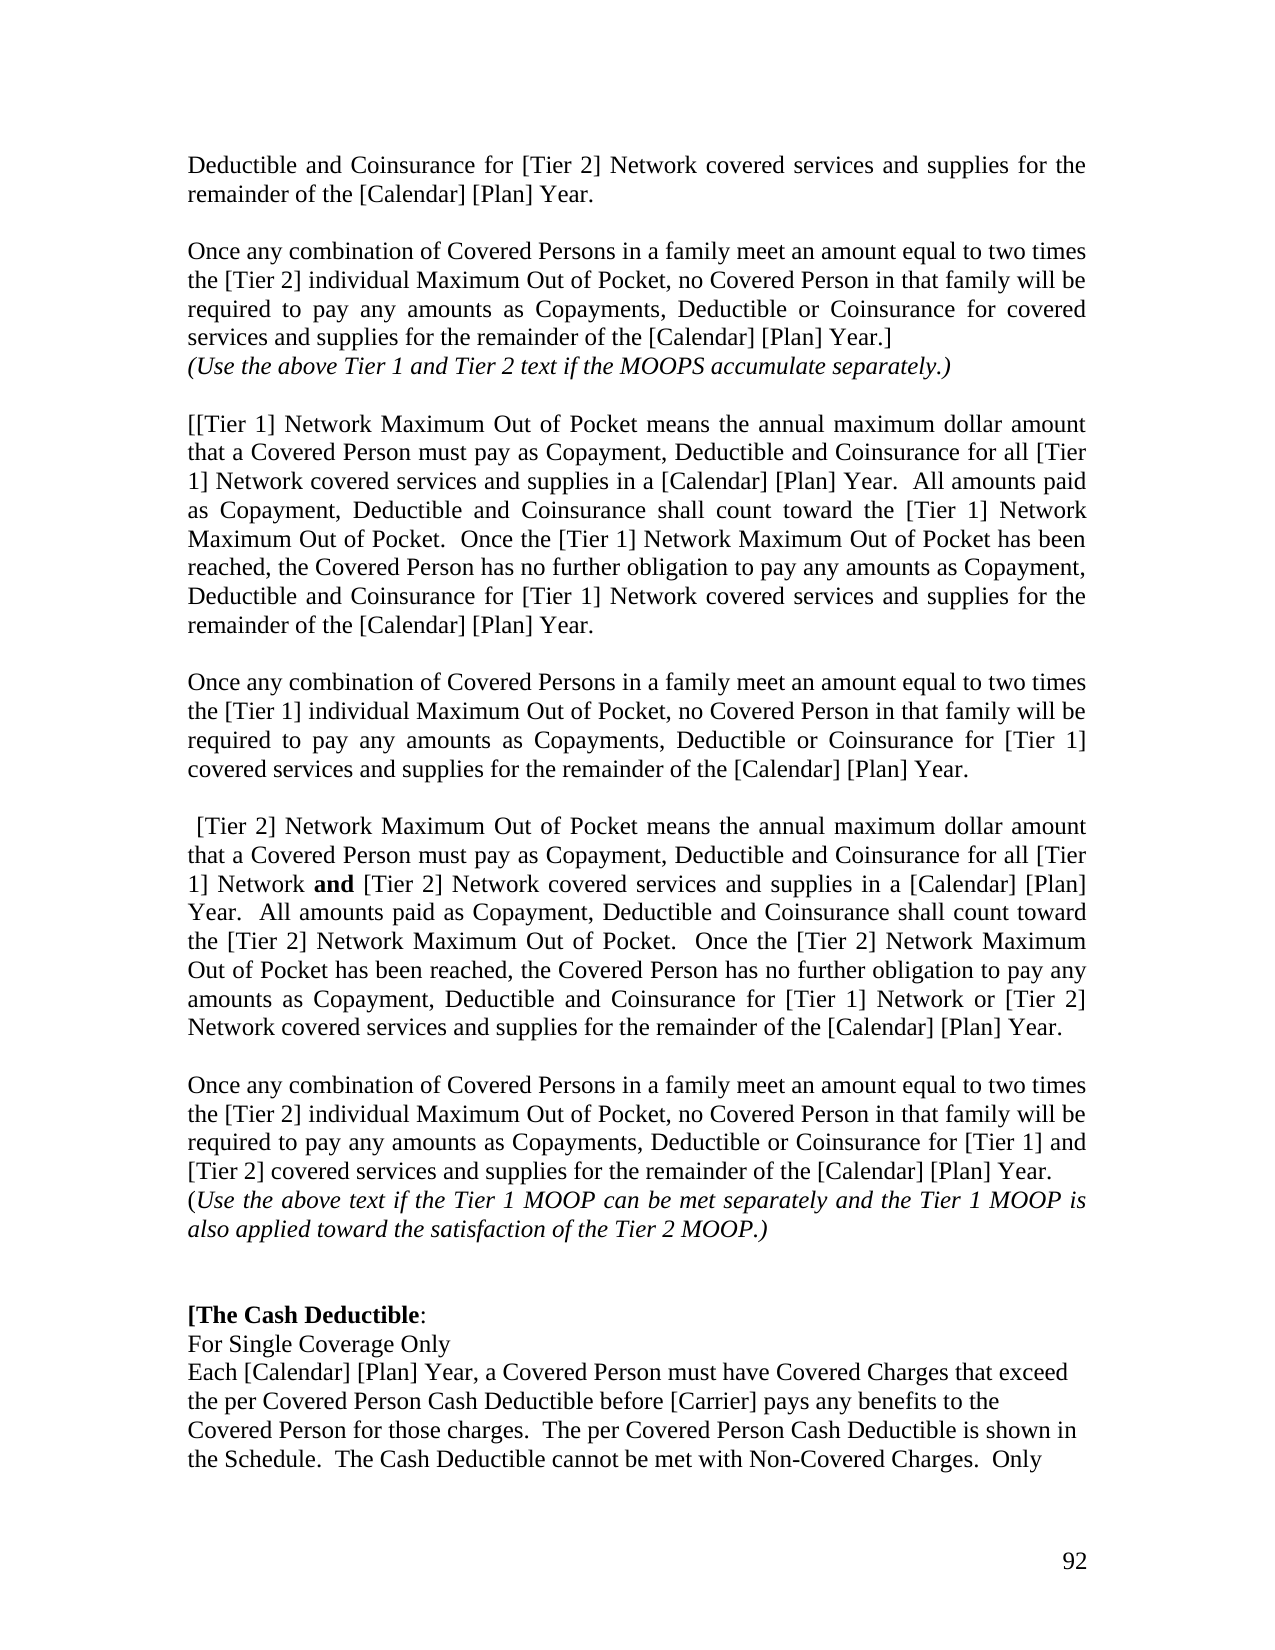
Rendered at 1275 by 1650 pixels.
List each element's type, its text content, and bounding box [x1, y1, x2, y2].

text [187, 1357, 1087, 1472]
text For Single Coverage Only [187, 1329, 1087, 1357]
text [[Tier 1] Network Maximum Out of Pocket means the annual maximum dollar amount that a Covered Person must pay as Copayment, Deductible and Coinsurance for all [Tier 1] Network covered services and supplies in a [Calendar] [Plan] Year. All amounts paid as Copayment, Deductible and Coinsurance shall count toward the [Tier 1] Network Maximum Out of Pocket. Once the [Tier 1] Network Maximum Out of Pocket has been reached, the Covered Person has no further obligation to pay any amounts as Copayment, Deductible and Coinsurance for [Tier 1] Network covered services and supplies for the remainder of the [Calendar] [Plan] Year. [187, 409, 1087, 639]
text (Use the above text if the Tier 1 MOOP can be met separately and the Tier 1 MOOP is also applied toward the satisfaction of the Tier 2 MOOP.) [187, 1185, 1087, 1242]
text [187, 150, 1087, 207]
text [Tier 2] Network Maximum Out of Pocket means the annual maximum dollar amount that a Covered Person must pay as Copayment, Deductible and Coinsurance for all [Tier 1] Network and [Tier 2] Network covered services and supplies in a [Calendar] [Plan] Year. All amounts paid as Copayment, Deductible and Coinsurance shall count toward the [Tier 2] Network Maximum Out of Pocket. Once the [Tier 2] Network Maximum Out of Pocket has been reached, the Covered Person has no further obligation to pay any amounts as Copayment, Deductible and Coinsurance for [Tier 1] Network or [Tier 2] Network covered services and supplies for the remainder of the [Calendar] [Plan] Year. [187, 811, 1087, 1041]
text [The Cash Deductible: [187, 1300, 1087, 1329]
text Once any combination of Covered Persons in a family meet an amount equal to two times the [Tier 1] individual Maximum Out of Pocket, no Covered Person in that family will be required to pay any amounts as Copayments, Deductible or Coinsurance for [Tier 1] covered services and supplies for the remainder of the [Calendar] [Plan] Year. [187, 667, 1087, 782]
text (Use the above Tier 1 and Tier 2 text if the MOOPS accumulate separately.) [187, 351, 1087, 380]
text Once any combination of Covered Persons in a family meet an amount equal to two times the [Tier 2] individual Maximum Out of Pocket, no Covered Person in that family will be required to pay any amounts as Copayments, Deductible or Coinsurance for covered services and supplies for the remainder of the [Calendar] [Plan] Year.] [187, 236, 1087, 351]
text Once any combination of Covered Persons in a family meet an amount equal to two times the [Tier 2] individual Maximum Out of Pocket, no Covered Person in that family will be required to pay any amounts as Copayments, Deductible or Coinsurance for [Tier 1] and [Tier 2] covered services and supplies for the remainder of the [Calendar] [Plan] Year. [187, 1070, 1087, 1185]
